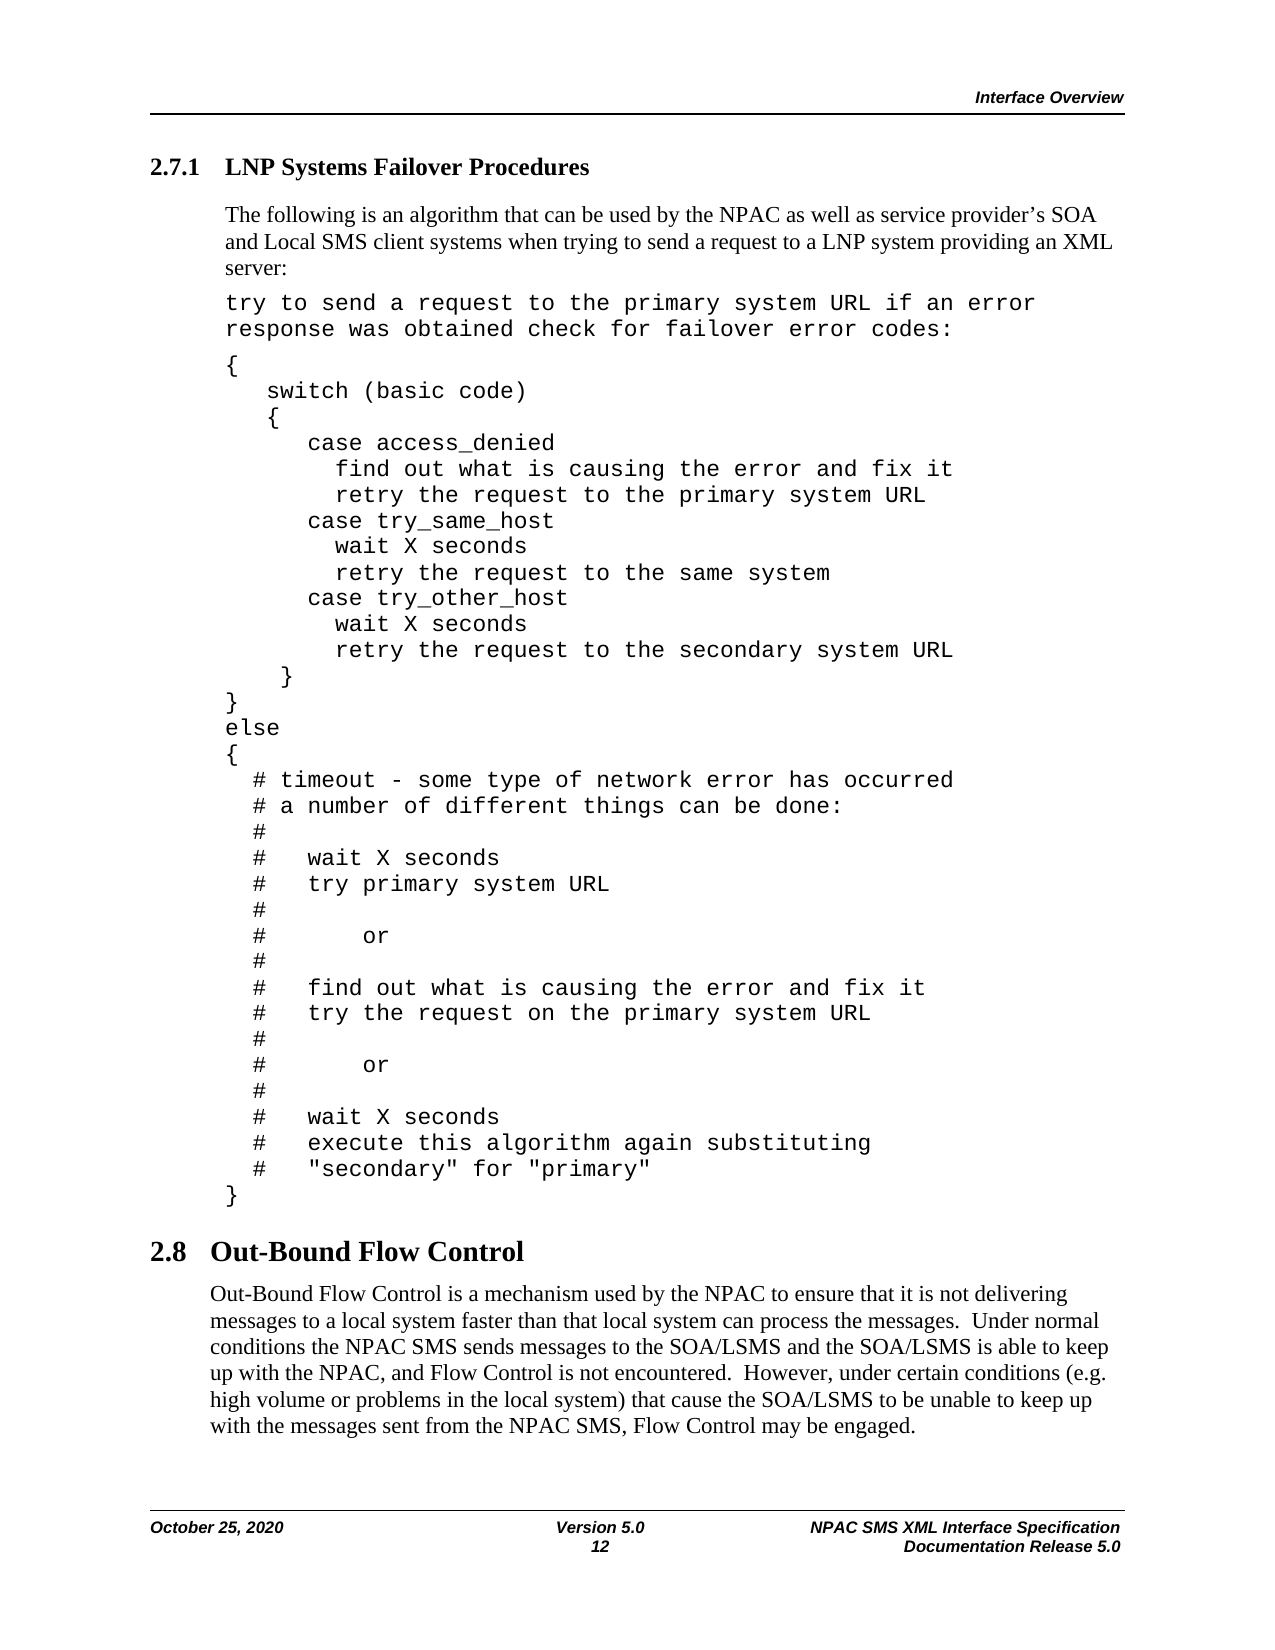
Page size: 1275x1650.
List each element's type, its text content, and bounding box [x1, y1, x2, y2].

text # "secondary" for "primary" [225, 1157, 1125, 1183]
text # wait X seconds [225, 846, 1125, 872]
text # timeout - some type of network error has occurred [225, 768, 1125, 794]
text case try_other_host [225, 587, 1125, 613]
text # try the request on the primary system URL [225, 1002, 1125, 1028]
text retry the request to the same system [225, 561, 1125, 587]
text # find out what is causing the error and fix it [225, 976, 1125, 1002]
text # [225, 820, 1125, 846]
text # or [225, 1054, 1125, 1079]
text # a number of different things can be done: [225, 794, 1125, 820]
text } [225, 1183, 1125, 1209]
text # wait X seconds [225, 1106, 1125, 1131]
text wait X seconds [225, 535, 1125, 561]
subtitle Out-Bound Flow Control [150, 1234, 1125, 1268]
text # [225, 1079, 1125, 1106]
text switch (basic code) [225, 379, 1125, 405]
text # or [225, 924, 1125, 950]
text wait X seconds [225, 613, 1125, 639]
text { [225, 353, 1125, 379]
text { [225, 405, 1125, 431]
text case access_denied [225, 431, 1125, 457]
text } [225, 691, 1125, 716]
text # execute this algorithm again substituting [225, 1131, 1125, 1157]
text } [225, 664, 1125, 691]
text retry the request to the primary system URL [225, 483, 1125, 509]
text { [225, 742, 1125, 768]
text try to send a request to the primary system URL if an error response was obtained check for failover error codes: [225, 291, 1125, 343]
text The following is an algorithm that can be used by the NPAC as well as service provider’s SOA and Local SMS client systems when trying to send a request to a LNP system providing an XML server: [225, 202, 1125, 281]
text case try_same_host [225, 509, 1125, 535]
text find out what is causing the error and fix it [225, 457, 1125, 483]
text # [225, 1028, 1125, 1054]
text # [225, 950, 1125, 976]
text Out-Bound Flow Control is a mechanism used by the NPAC to ensure that it is not delivering messages to a local system faster than that local system can process the messages. Under normal conditions the NPAC SMS sends messages to the SOA/LSMS and the SOA/LSMS is able to keep up with the NPAC, and Flow Control is not encountered. However, under certain conditions (e.g. high volume or problems in the local system) that cause the SOA/LSMS to be unable to keep up with the messages sent from the NPAC SMS, Flow Control may be engaged. [210, 1280, 1125, 1438]
subtitle LNP Systems Failover Procedures [150, 152, 1125, 181]
text else [225, 716, 1125, 742]
text # try primary system URL [225, 872, 1125, 898]
text retry the request to the secondary system URL [225, 639, 1125, 664]
text # [225, 898, 1125, 924]
